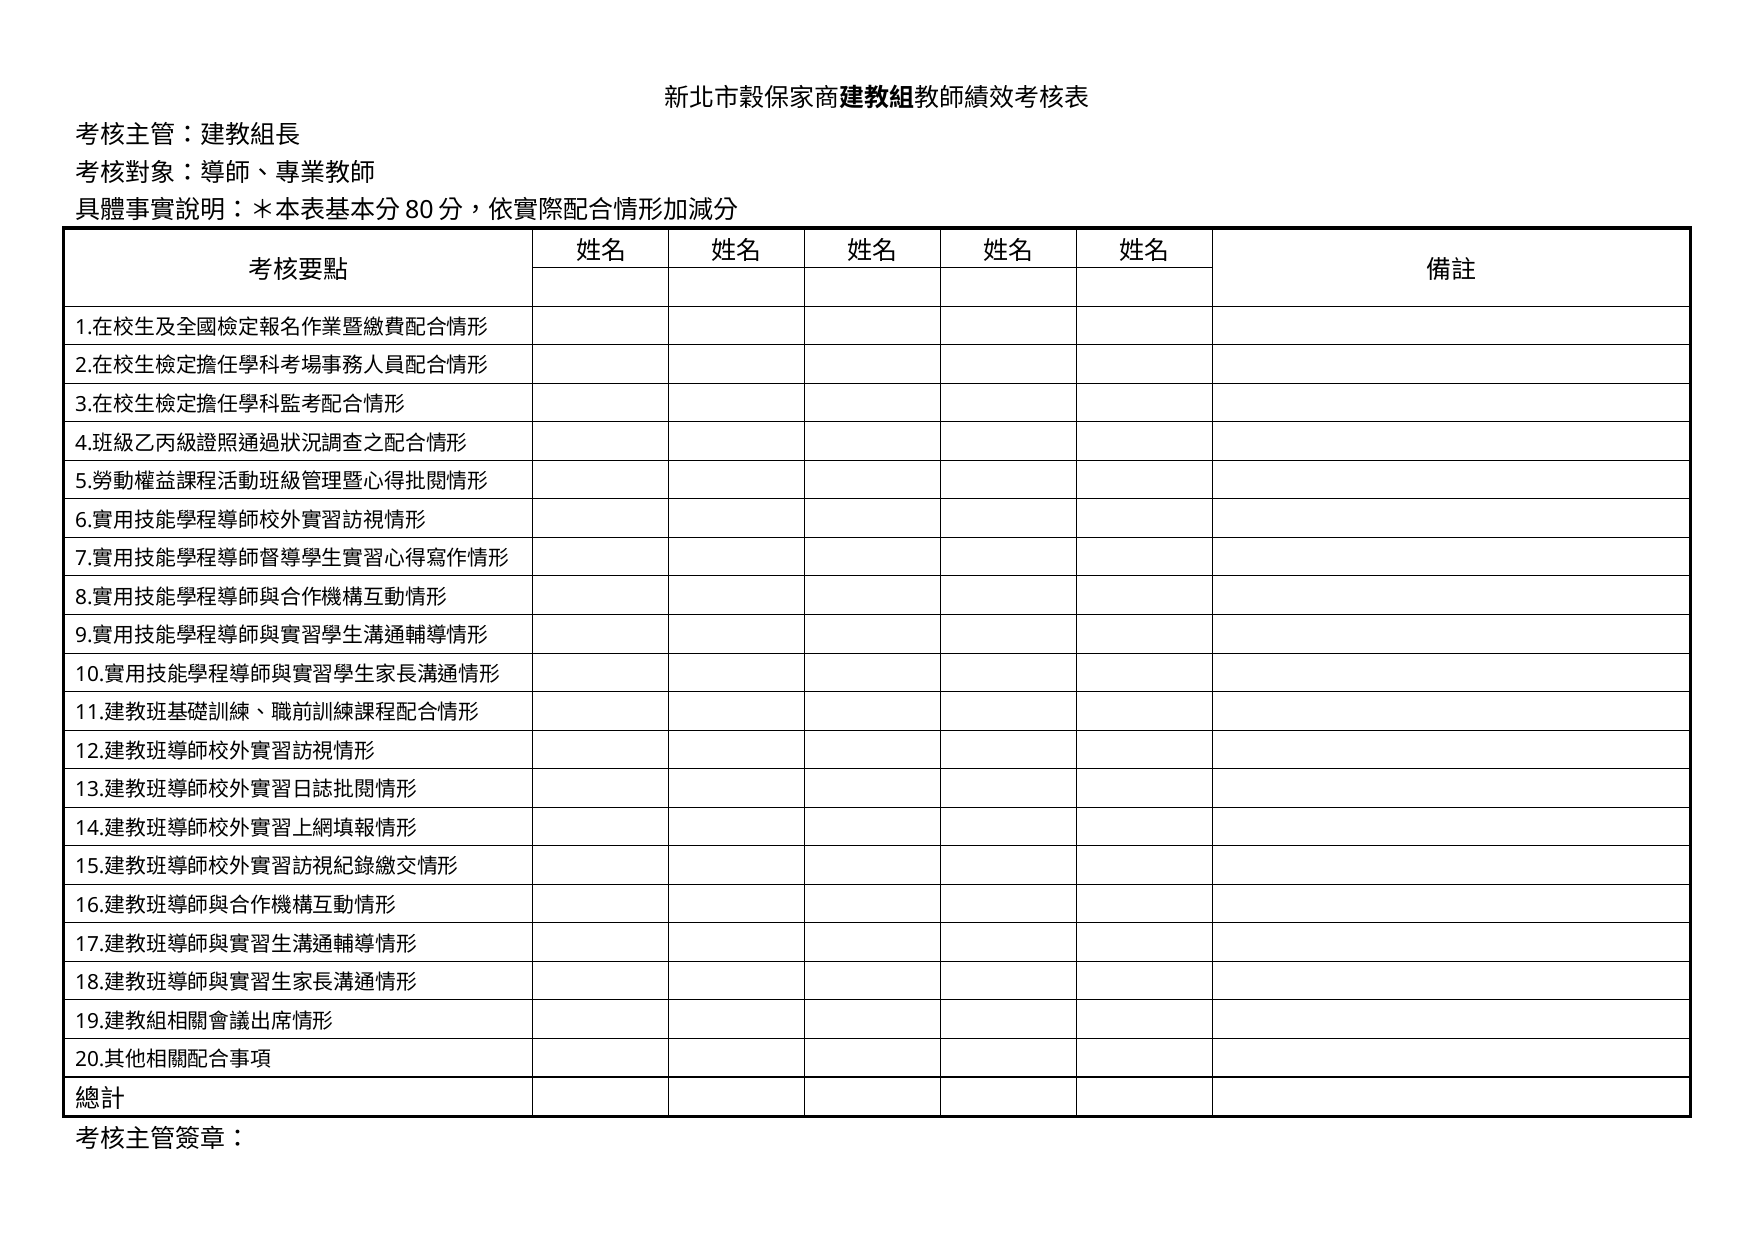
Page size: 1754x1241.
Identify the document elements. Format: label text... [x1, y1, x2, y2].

text 具體事實說明：＊本表基本分80分，依實際配合情形加減分 [75, 189, 1679, 226]
table_cell [805, 538, 940, 575]
table_cell [941, 268, 1076, 306]
table_cell [669, 808, 804, 845]
table_cell [669, 846, 804, 884]
table_cell [533, 499, 668, 537]
table_cell [533, 1039, 668, 1076]
table_cell [1077, 307, 1212, 344]
table_cell 10.實用技能學程導師與實習學生家長溝通情形 [65, 654, 532, 691]
table_cell [941, 808, 1076, 845]
table_cell [805, 769, 940, 807]
table_cell [805, 692, 940, 729]
table_cell [805, 499, 940, 537]
table_cell [941, 846, 1076, 884]
table_cell [669, 615, 804, 652]
table_cell [1077, 345, 1212, 383]
table_cell [1213, 499, 1689, 537]
table_cell [1077, 885, 1212, 922]
table_cell [669, 422, 804, 460]
table_cell [533, 846, 668, 884]
table_cell [1213, 307, 1689, 344]
table_cell [941, 731, 1076, 768]
table_cell [1077, 576, 1212, 614]
table_cell [1077, 1000, 1212, 1038]
table_cell 8.實用技能學程導師與合作機構互動情形 [65, 576, 532, 614]
table_cell [941, 307, 1076, 344]
table_cell 18.建教班導師與實習生家長溝通情形 [65, 962, 532, 999]
table_cell 19.建教組相關會議出席情形 [65, 1000, 532, 1038]
table_cell [1213, 962, 1689, 999]
table_cell [669, 307, 804, 344]
table_cell [805, 962, 940, 999]
table_cell [1213, 692, 1689, 729]
table_cell [669, 692, 804, 729]
table_cell 6.實用技能學程導師校外實習訪視情形 [65, 499, 532, 537]
table_cell [1213, 422, 1689, 460]
table_header 姓名 [805, 230, 940, 267]
table_cell 2.在校生檢定擔任學科考場事務人員配合情形 [65, 345, 532, 383]
table_cell [941, 499, 1076, 537]
table_cell [1077, 1039, 1212, 1076]
table_cell 9.實用技能學程導師與實習學生溝通輔導情形 [65, 615, 532, 652]
table_cell [533, 654, 668, 691]
table_cell [1213, 731, 1689, 768]
table_cell [533, 692, 668, 729]
table_cell [1213, 769, 1689, 807]
table_cell [941, 1078, 1076, 1115]
table_cell [941, 654, 1076, 691]
table_cell [805, 615, 940, 652]
table_cell [669, 538, 804, 575]
table_header 姓名 [941, 230, 1076, 267]
table_cell [805, 808, 940, 845]
table_cell [669, 769, 804, 807]
table_cell [805, 576, 940, 614]
table_cell [1213, 461, 1689, 498]
table_cell 4.班級乙丙級證照通過狀況調查之配合情形 [65, 422, 532, 460]
text 考核主管：建教組長 [75, 114, 1679, 151]
table_cell [533, 576, 668, 614]
table_cell [941, 1000, 1076, 1038]
table_cell [1213, 1078, 1689, 1115]
table_cell [941, 692, 1076, 729]
table_header 考核要點 [65, 230, 532, 306]
table_cell 1.在校生及全國檢定報名作業暨繳費配合情形 [65, 307, 532, 344]
table_cell [805, 923, 940, 961]
table_cell [1213, 885, 1689, 922]
table_cell [805, 461, 940, 498]
table_cell [1077, 384, 1212, 421]
table_cell 20.其他相關配合事項 [65, 1039, 532, 1076]
table_cell [1077, 923, 1212, 961]
table_cell [941, 923, 1076, 961]
table_header 備註 [1213, 230, 1689, 306]
table_cell [669, 268, 804, 306]
table_cell [1213, 808, 1689, 845]
table_cell 16.建教班導師與合作機構互動情形 [65, 885, 532, 922]
text 新北市穀保家商建教組教師績效考核表 [75, 76, 1679, 114]
table_cell [533, 885, 668, 922]
table_cell [533, 1000, 668, 1038]
table_cell 3.在校生檢定擔任學科監考配合情形 [65, 384, 532, 421]
table_cell 15.建教班導師校外實習訪視紀錄繳交情形 [65, 846, 532, 884]
table_cell [533, 615, 668, 652]
table_cell [533, 731, 668, 768]
table_cell [1213, 345, 1689, 383]
table_cell 13.建教班導師校外實習日誌批閱情形 [65, 769, 532, 807]
table_cell [805, 307, 940, 344]
table_cell [941, 576, 1076, 614]
table_cell [941, 615, 1076, 652]
table_cell [941, 1039, 1076, 1076]
table_cell [669, 1000, 804, 1038]
table_cell [669, 1039, 804, 1076]
table_cell [533, 268, 668, 306]
table_cell 14.建教班導師校外實習上網填報情形 [65, 808, 532, 845]
table_cell [533, 923, 668, 961]
table_header 姓名 [1077, 230, 1212, 267]
table_cell [941, 422, 1076, 460]
table_cell [1077, 769, 1212, 807]
table_cell [1213, 654, 1689, 691]
table_header 姓名 [533, 230, 668, 267]
table_cell [1077, 268, 1212, 306]
table_cell [533, 422, 668, 460]
table_cell [805, 268, 940, 306]
table_cell [805, 654, 940, 691]
table_cell [805, 422, 940, 460]
table_cell [533, 307, 668, 344]
table_cell [941, 538, 1076, 575]
table_cell [941, 769, 1076, 807]
table_cell [533, 808, 668, 845]
table_cell [533, 1078, 668, 1115]
table_cell [1077, 846, 1212, 884]
table_cell [941, 885, 1076, 922]
table_cell [1077, 731, 1212, 768]
table_cell [669, 576, 804, 614]
table_cell [669, 499, 804, 537]
table_cell [941, 384, 1076, 421]
table_cell [533, 461, 668, 498]
table_cell [1077, 422, 1212, 460]
table_cell [1213, 576, 1689, 614]
table_cell [533, 769, 668, 807]
table_cell [1077, 808, 1212, 845]
table_cell 11.建教班基礎訓練、職前訓練課程配合情形 [65, 692, 532, 729]
text 考核主管簽章： [75, 1118, 1679, 1156]
table_cell [1077, 654, 1212, 691]
table_cell [669, 962, 804, 999]
table_cell [1077, 615, 1212, 652]
table_cell [805, 384, 940, 421]
table_cell [805, 1000, 940, 1038]
table_cell [1077, 962, 1212, 999]
table_cell [669, 461, 804, 498]
table_cell 總計 [65, 1078, 532, 1115]
table_cell [1077, 499, 1212, 537]
text 考核對象：導師、專業教師 [75, 151, 1679, 189]
table_cell [669, 384, 804, 421]
table_cell [1077, 692, 1212, 729]
table_cell [669, 345, 804, 383]
table_cell [669, 654, 804, 691]
table_cell [669, 1078, 804, 1115]
table_cell 12.建教班導師校外實習訪視情形 [65, 731, 532, 768]
table_cell [941, 962, 1076, 999]
table_cell 17.建教班導師與實習生溝通輔導情形 [65, 923, 532, 961]
table_header 姓名 [669, 230, 804, 267]
table_cell [941, 345, 1076, 383]
table_cell [805, 731, 940, 768]
table_cell [1213, 846, 1689, 884]
table_cell [1077, 1078, 1212, 1115]
table_cell [1213, 1039, 1689, 1076]
table_cell [805, 345, 940, 383]
table_cell 7.實用技能學程導師督導學生實習心得寫作情形 [65, 538, 532, 575]
table_cell [941, 461, 1076, 498]
table_cell [1077, 461, 1212, 498]
table_cell [669, 923, 804, 961]
table_cell [1213, 615, 1689, 652]
table_cell [669, 731, 804, 768]
table_cell 5.勞動權益課程活動班級管理暨心得批閱情形 [65, 461, 532, 498]
table_cell [1213, 538, 1689, 575]
table_cell [533, 962, 668, 999]
table_cell [669, 885, 804, 922]
table_cell [805, 885, 940, 922]
table_cell [805, 1039, 940, 1076]
table_cell [805, 846, 940, 884]
table_cell [1077, 538, 1212, 575]
table_cell [533, 345, 668, 383]
table_cell [533, 384, 668, 421]
table_cell [1213, 1000, 1689, 1038]
table_cell [805, 1078, 940, 1115]
table_cell [533, 538, 668, 575]
table_cell [1213, 384, 1689, 421]
table_cell [1213, 923, 1689, 961]
